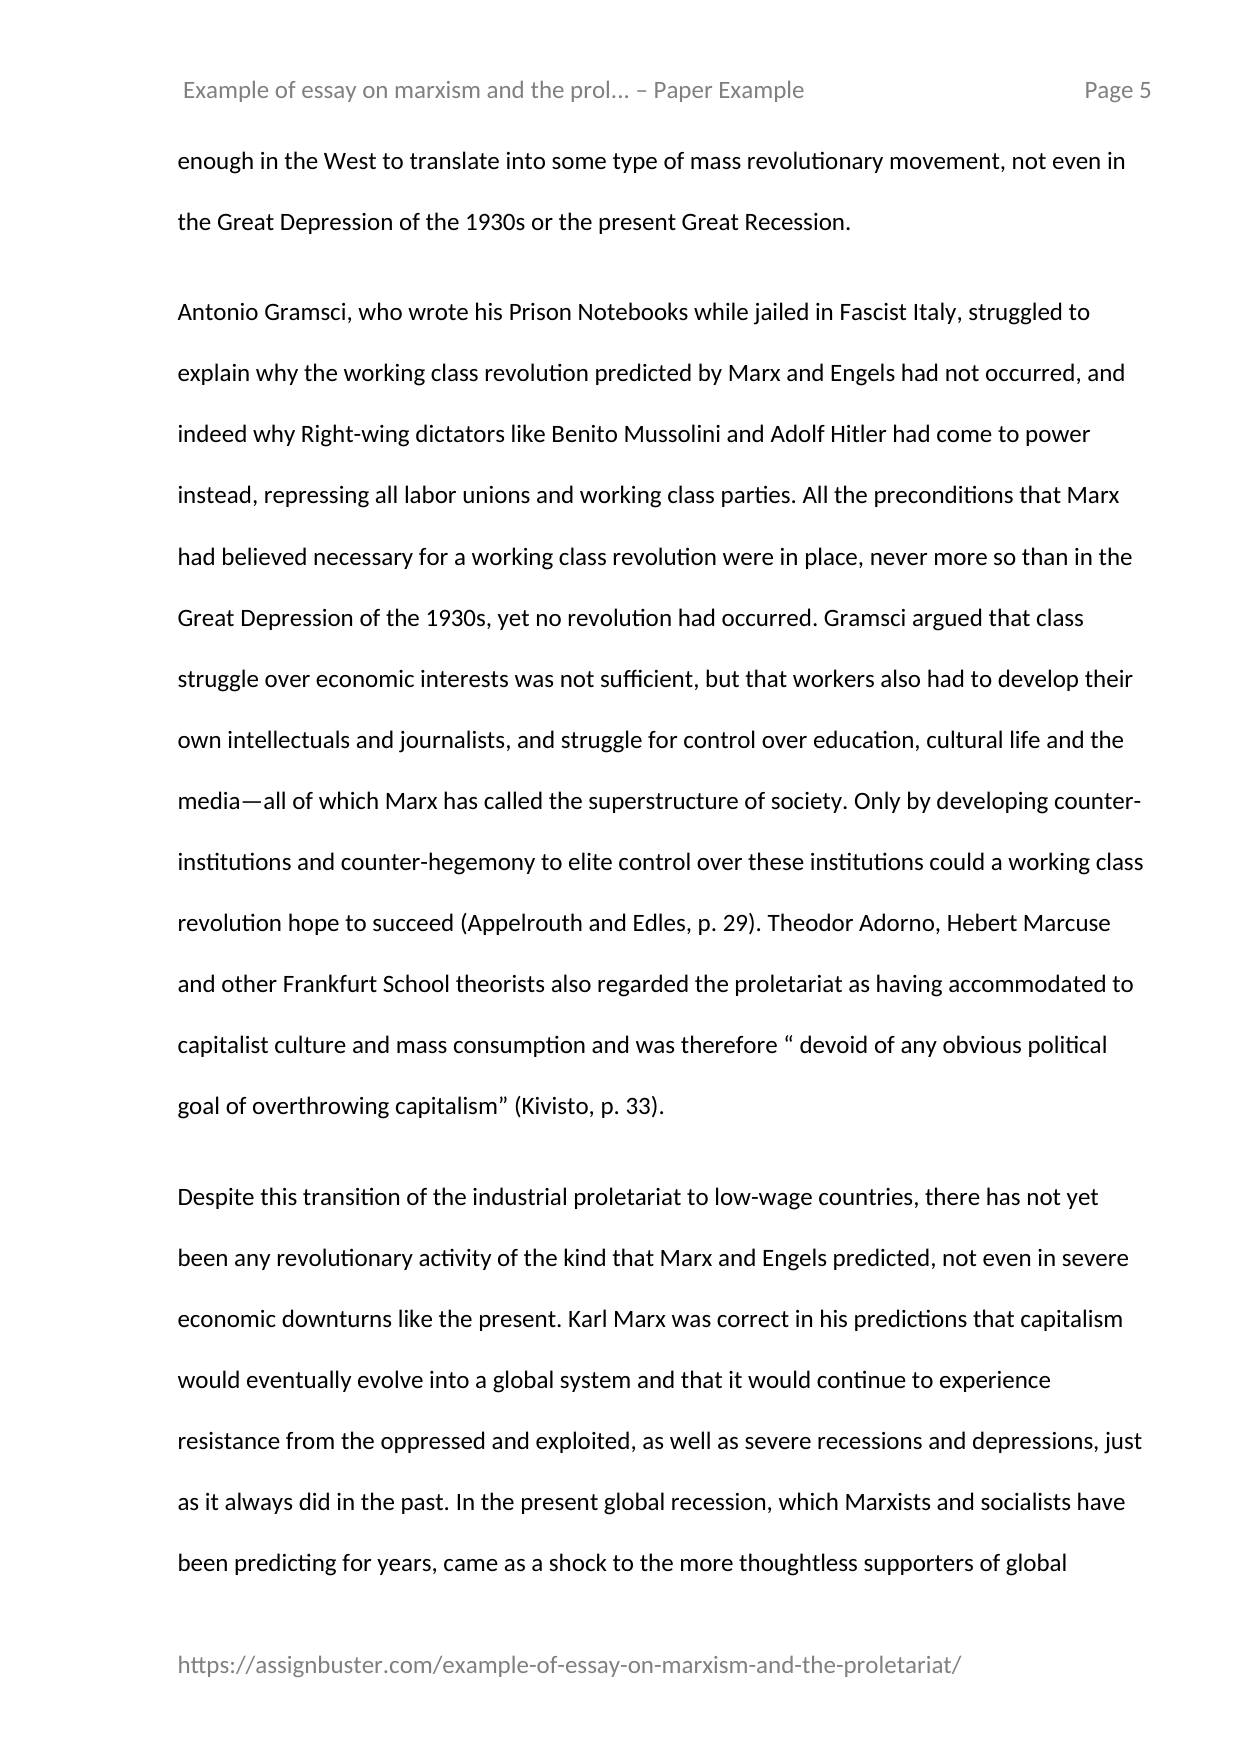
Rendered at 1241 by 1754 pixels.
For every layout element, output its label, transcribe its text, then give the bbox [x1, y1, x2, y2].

text Antonio Gramsci, who wrote his Prison Notebooks while jailed in Fascist Italy, struggled to explain why the working class revolution predicted by Marx and Engels had not occurred, and indeed why Right-wing dictators like Benito Mussolini and Adolf Hitler had come to power instead, repressing all labor unions and working class parties. All the preconditions that Marx had believed necessary for a working class revolution were in place, never more so than in the Great Depression of the 1930s, yet no revolution had occurred. Gramsci argued that class struggle over economic interests was not sufficient, but that workers also had to develop their own intellectuals and journalists, and struggle for control over education, cultural life and the media—all of which Marx has called the superstructure of society. Only by developing counter-institutions and counter-hegemony to elite control over these institutions could a working class revolution hope to succeed (Appelrouth and Edles, p. 29). Theodor Adorno, Hebert Marcuse and other Frankfurt School theorists also regarded the proletariat as having accommodated to capitalist culture and mass consumption and was therefore “ devoid of any obvious political goal of overthrowing capitalism” (Kivisto, p. 33). [177, 297, 1152, 1121]
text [177, 145, 1152, 237]
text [177, 1181, 1152, 1577]
